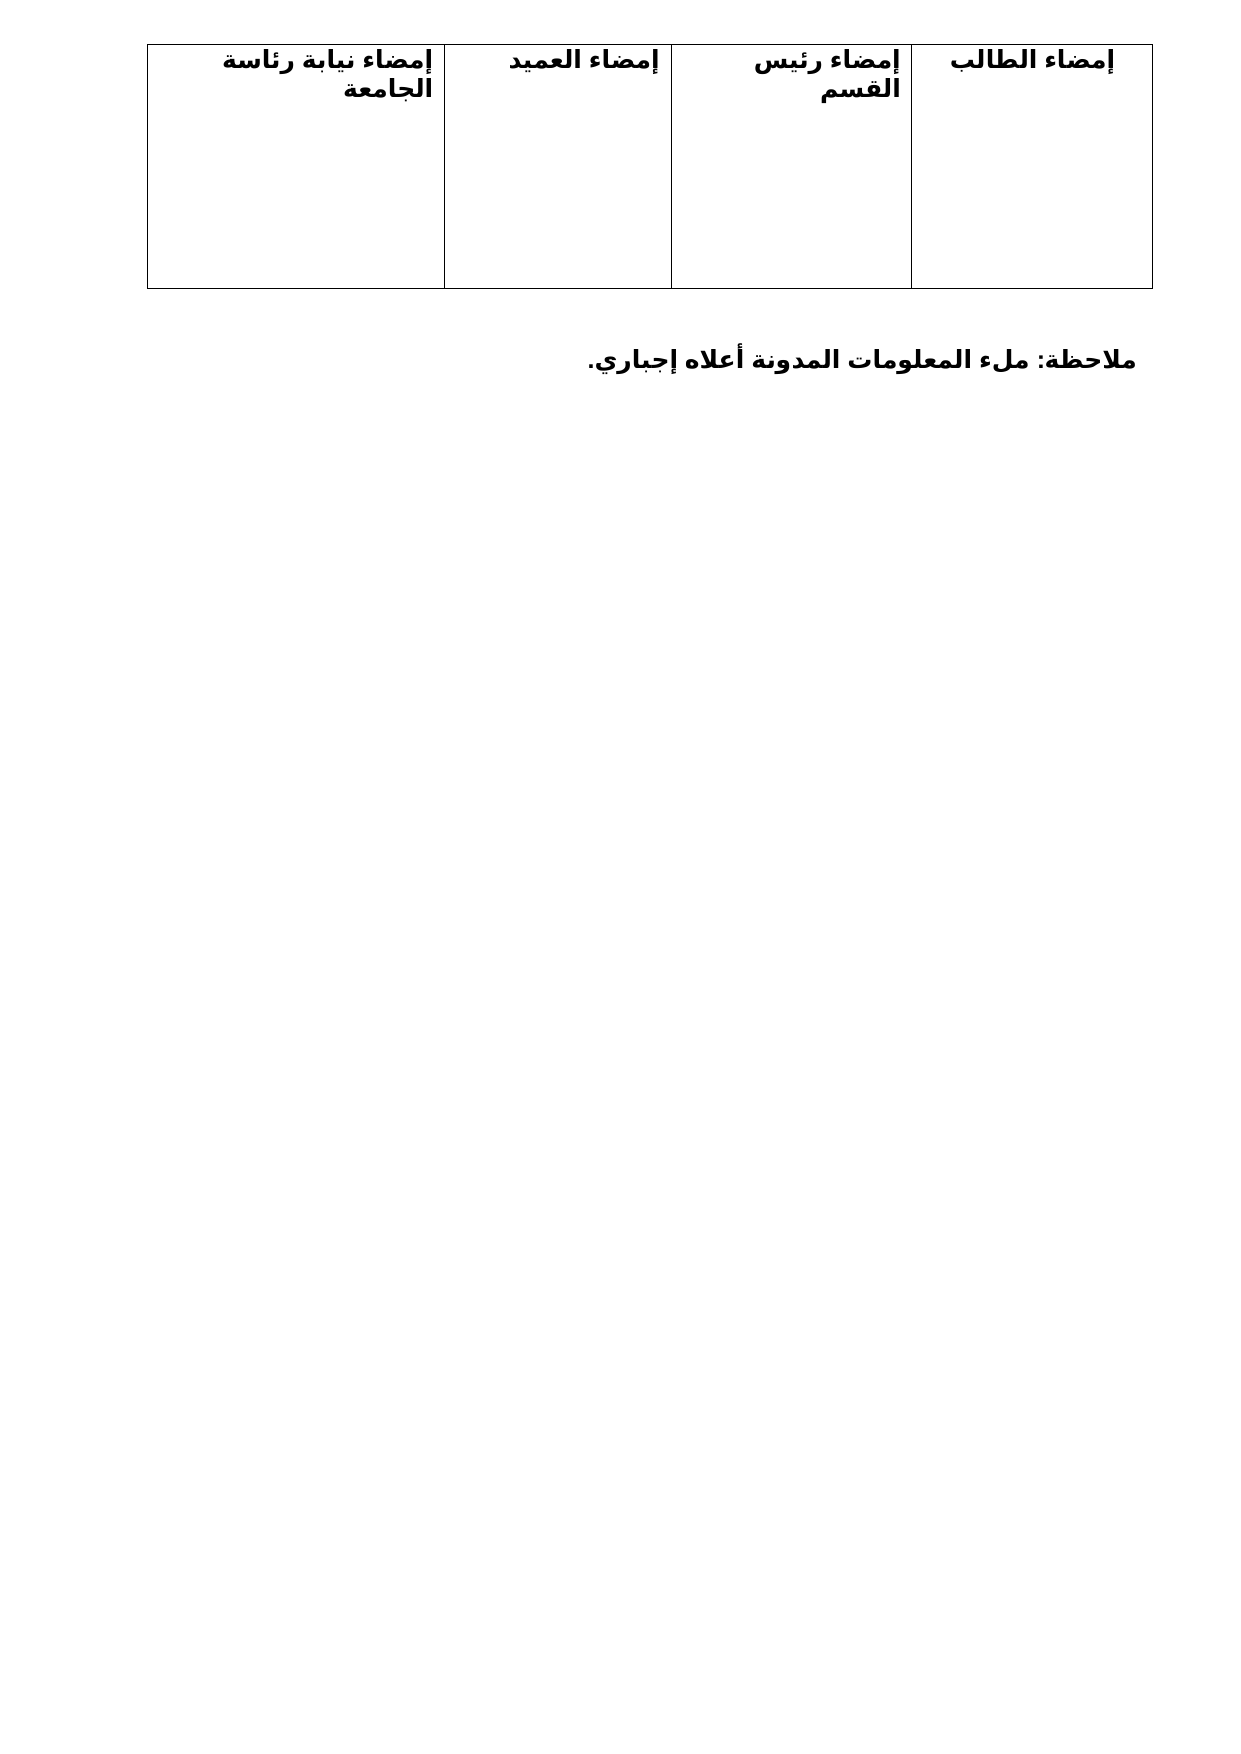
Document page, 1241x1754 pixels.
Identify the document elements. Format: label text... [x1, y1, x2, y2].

table_header إمضاء العميد [445, 45, 671, 288]
table_header إمضاء نيابة رئاسة الجامعة [148, 45, 444, 288]
text ملاحظة: ملء المعلومات المدونة أعلاه إجباري. [148, 345, 1137, 373]
table_header إمضاء رئيس القسم [672, 45, 911, 288]
table_header إمضاء الطالب [912, 45, 1152, 288]
